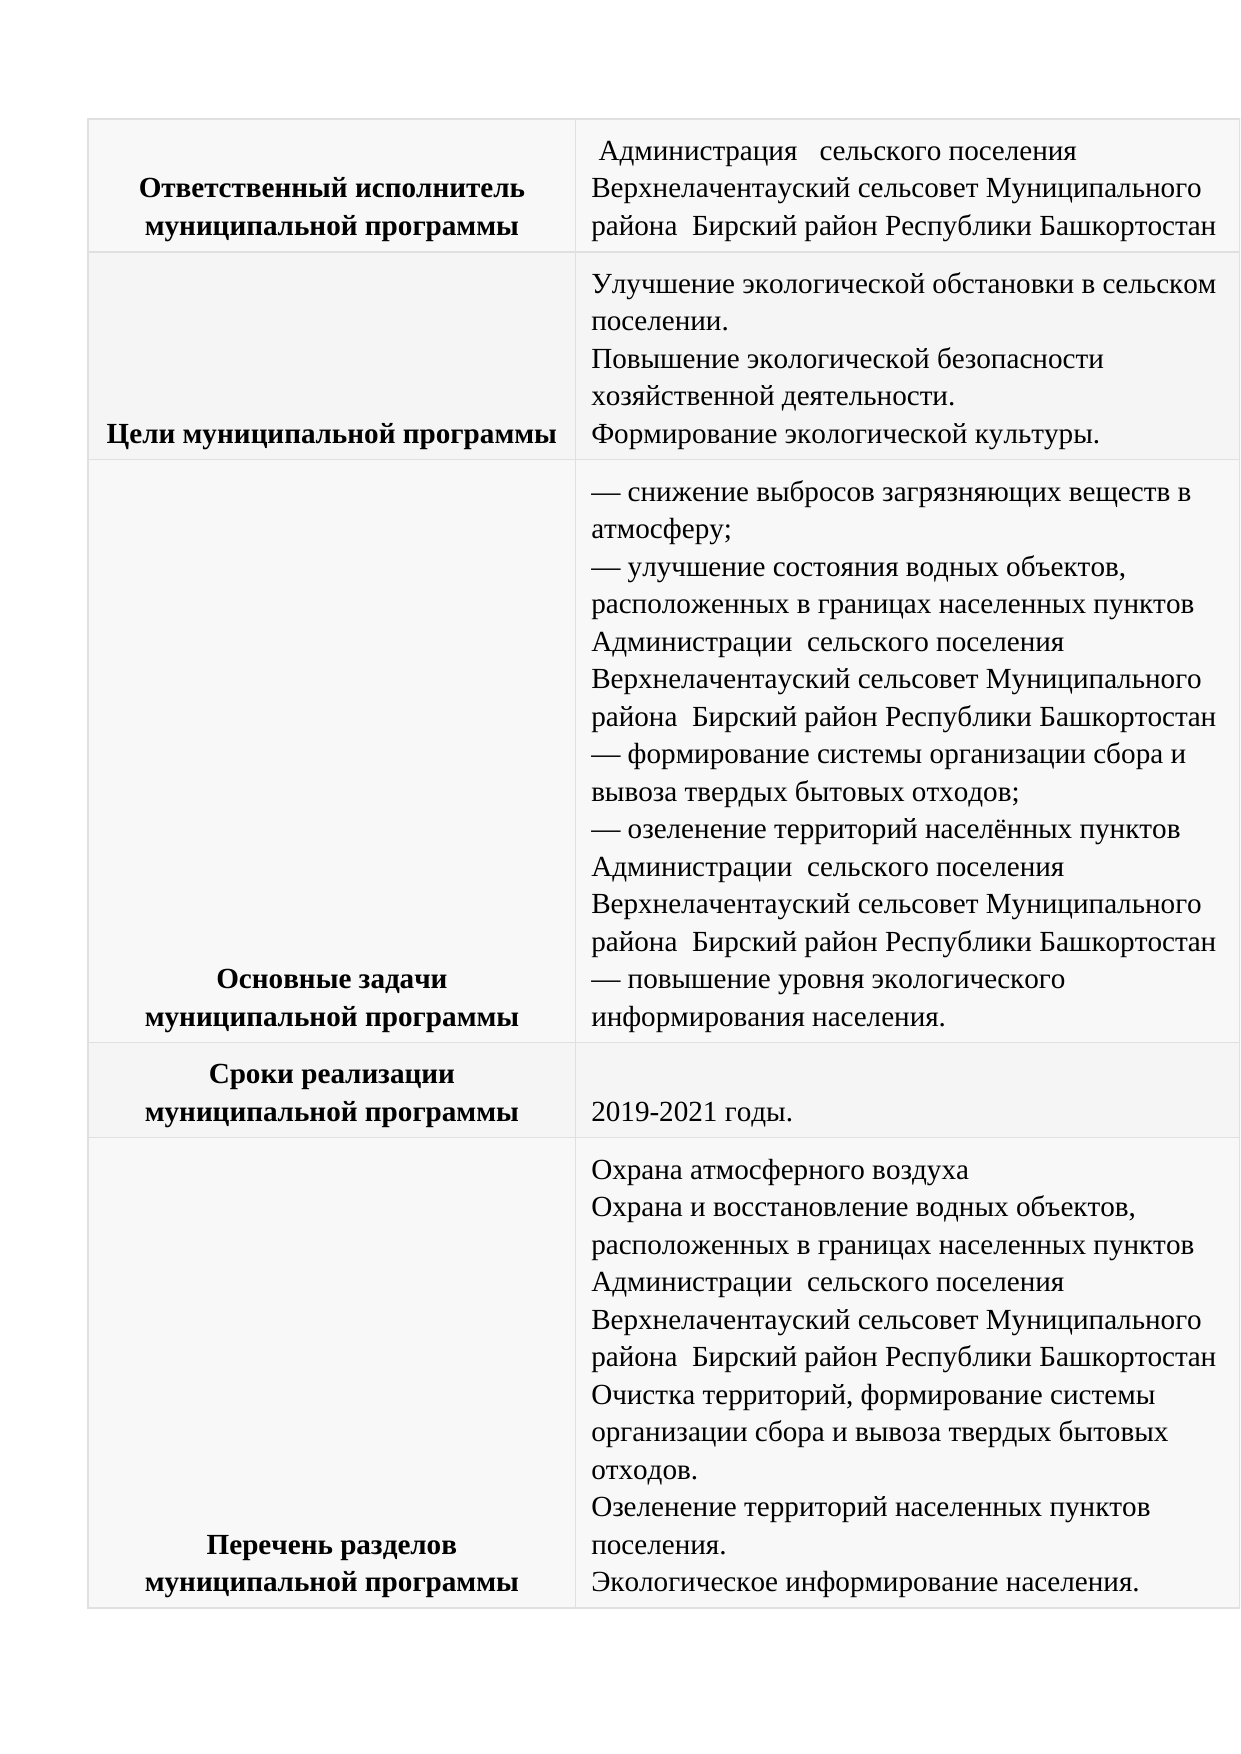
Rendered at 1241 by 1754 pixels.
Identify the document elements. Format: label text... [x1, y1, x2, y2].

table_cell Сроки реализации муниципальной программы [89, 1043, 575, 1137]
table_cell Охрана атмосферного воздуха Охрана и восстановление водных объектов, расположенных в границах населенных пунктов Администрации сельского поселения Верхнелачентауский сельсовет Муниципального района Бирский район Республики Башкортостан Очистка территорий, формирование системы организации сбора и вывоза твердых бытовых отходов. Озеленение территорий населенных пунктов поселения. Экологическое информирование населения. [576, 1138, 1239, 1607]
table_cell Улучшение экологической обстановки в сельском поселении. Повышение экологической безопасности хозяйственной деятельности. Формирование экологической культуры. [576, 253, 1239, 459]
table_cell — снижение выбросов загрязняющих веществ в атмосферу; — улучшение состояния водных объектов, расположенных в границах населенных пунктов Администрации сельского поселения Верхнелачентауский сельсовет Муниципального района Бирский район Республики Башкортостан— формирование системы организации сбора и вывоза твердых бытовых отходов; — озеленение территорий населённых пунктов Администрации сельского поселения Верхнелачентауский сельсовет Муниципального района Бирский район Республики Башкортостан— повышение уровня экологического информирования населения. [576, 460, 1239, 1042]
table_cell Основные задачи муниципальной программы [89, 460, 575, 1042]
table_cell Цели муниципальной программы [89, 253, 575, 459]
table_cell 2019-2021 годы. [576, 1043, 1239, 1137]
table_cell Ответственный исполнитель муниципальной программы [89, 120, 575, 251]
table_cell Перечень разделов муниципальной программы [89, 1138, 575, 1607]
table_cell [576, 120, 1239, 251]
